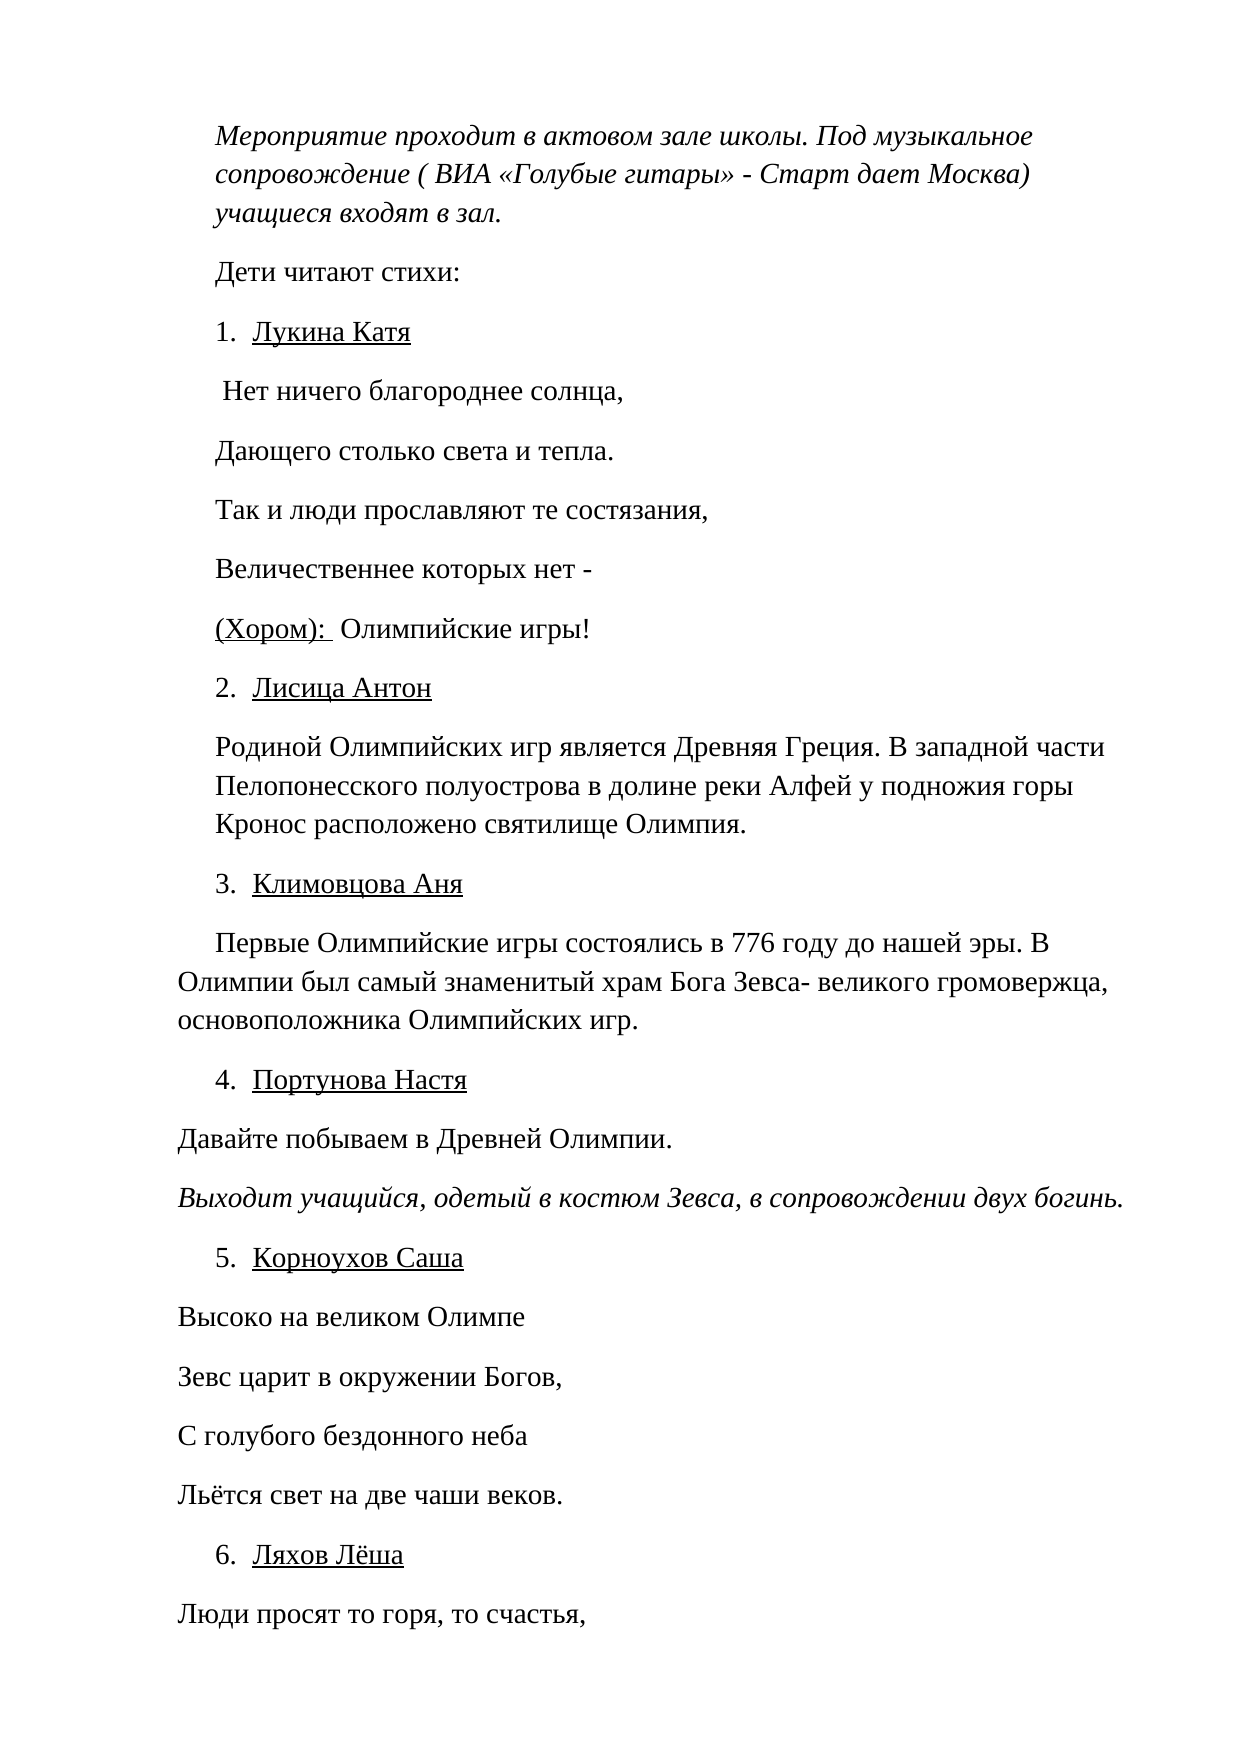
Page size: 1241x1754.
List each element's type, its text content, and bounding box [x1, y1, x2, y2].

list Лукина Катя [215, 314, 1152, 347]
text Выходит учащийся, одетый в костюм Зевса, в сопровождении двух богинь. [177, 1181, 1152, 1214]
text Нет ничего благороднее солнца, [215, 373, 1152, 407]
text Так и люди прославляют те состязания, [215, 492, 1152, 526]
text С голубого бездонного неба [177, 1418, 1152, 1452]
list Лисица Антон [215, 670, 1152, 704]
text Мероприятие проходит в актовом зале школы. Под музыкальное сопровождение ( ВИА «Голубые гитары» - Старт дает Москва) учащиеся входят в зал. [215, 118, 1152, 229]
text Льётся свет на две чаши веков. [177, 1477, 1152, 1511]
text Величественнее которых нет - [215, 551, 1152, 585]
list Климовцова Аня [215, 866, 1152, 899]
text Первые Олимпийские игры состоялись в 776 году до нашей эры. В Олимпии был самый знаменитый храм Бога Зевса- великого громовержца, основоположника Олимпийских игр. [177, 925, 1152, 1036]
text (Хором): Олимпийские игры! [215, 611, 1152, 644]
text Родиной Олимпийских игр является Древняя Греция. В западной части Пелопонесского полуострова в долине реки Алфей у подножия горы Кронос расположено святилище Олимпия. [215, 729, 1152, 840]
text Давайте побываем в Древней Олимпии. [177, 1121, 1152, 1155]
text Зевс царит в окружении Богов, [177, 1359, 1152, 1392]
text Высоко на великом Олимпе [177, 1299, 1152, 1333]
text Дающего столько света и тепла. [177, 433, 1152, 466]
list Портунова Настя [215, 1062, 1152, 1095]
list Корноухов Саша [215, 1240, 1152, 1273]
list Ляхов Лёша [215, 1537, 1152, 1570]
text Дети читают стихи: [215, 254, 1152, 288]
text Люди просят то горя, то счастья, [177, 1596, 1152, 1630]
